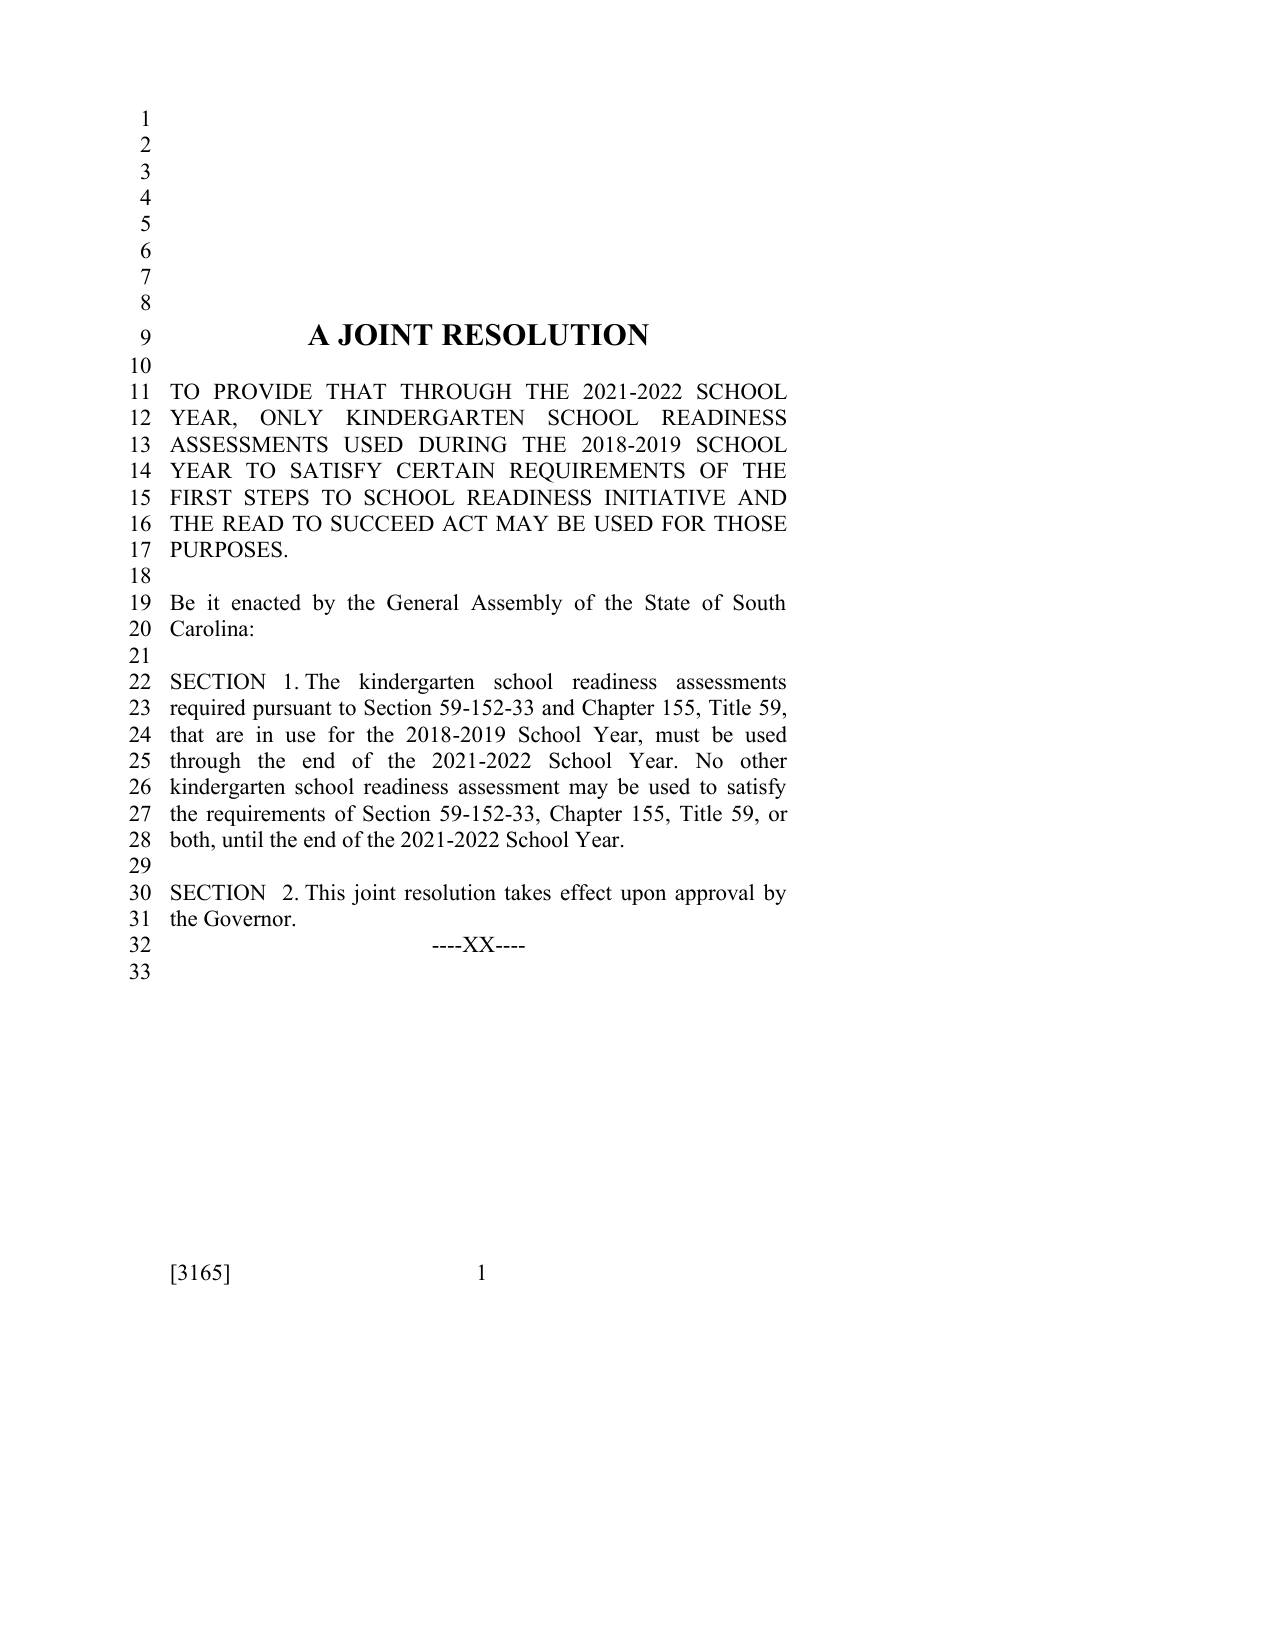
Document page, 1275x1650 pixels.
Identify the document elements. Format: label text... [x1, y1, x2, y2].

text SECTION 1. The kindergarten school readiness assessments required pursuant to Section 59-152-33 and Chapter 155, Title 59, that are in use for the 2018-2019 School Year, must be used through the end of the 2021-2022 School Year. No other kindergarten school readiness assessment may be used to satisfy the requirements of Section 59-152-33, Chapter 155, Title 59, or both, until the end of the 2021-2022 School Year. [169, 668, 787, 852]
text TO PROVIDE THAT THROUGH THE 2021-2022 SCHOOL YEAR, ONLY KINDERGARTEN SCHOOL READINESS ASSESSMENTS USED DURING THE 2018-2019 SCHOOL YEAR TO SATISFY CERTAIN REQUIREMENTS OF THE FIRST STEPS TO SCHOOL READINESS INITIATIVE AND THE READ TO SUCCEED ACT MAY BE USED FOR THOSE PURPOSES. [169, 378, 787, 563]
text A JOINT RESOLUTION [169, 316, 787, 352]
text Be it enacted by the General Assembly of the State of South Carolina: [169, 589, 787, 642]
text SECTION 2. This joint resolution takes effect upon approval by the Governor. [169, 879, 787, 932]
text ----XX---- [169, 932, 787, 958]
